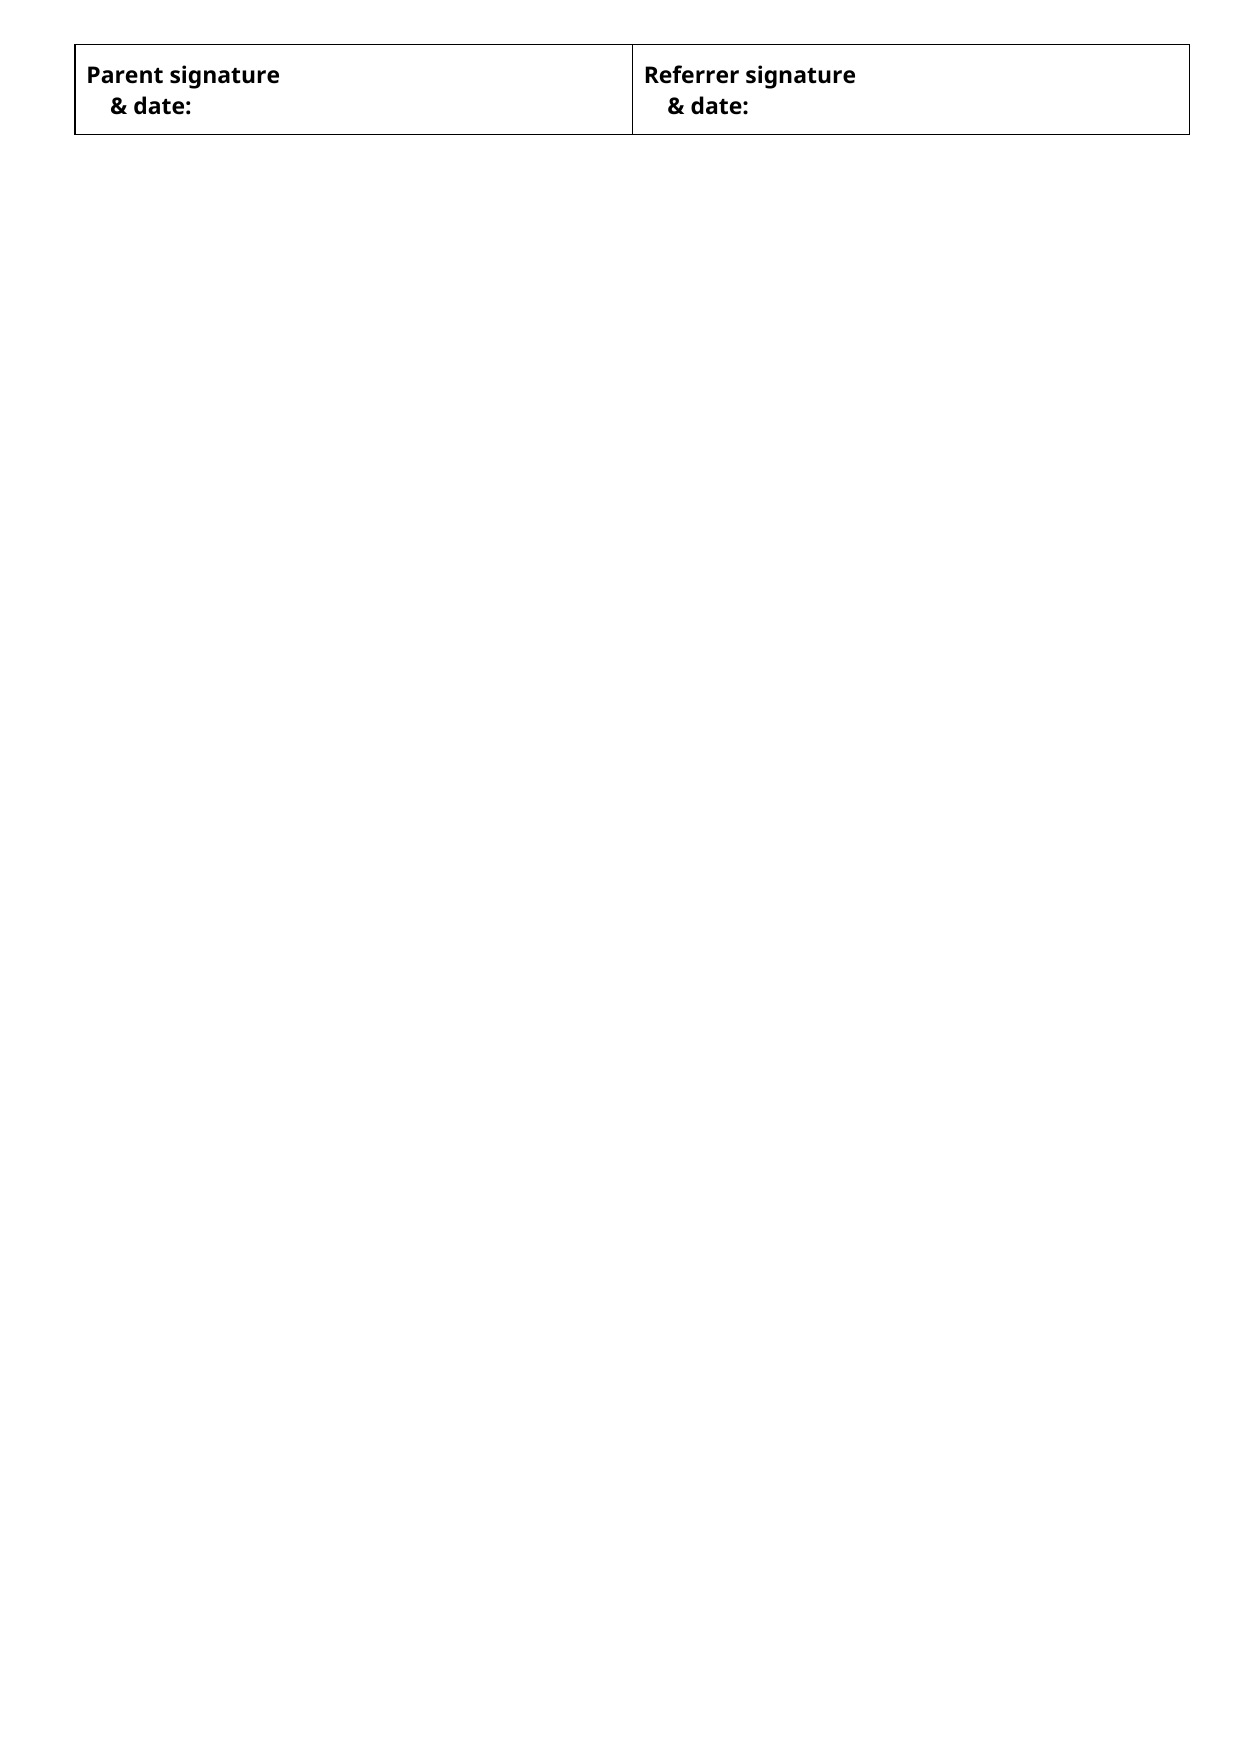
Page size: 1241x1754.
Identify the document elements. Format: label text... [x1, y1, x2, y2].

table_cell Referrer signature & date: [633, 45, 1189, 134]
table_cell Parent signature & date: [76, 45, 632, 134]
